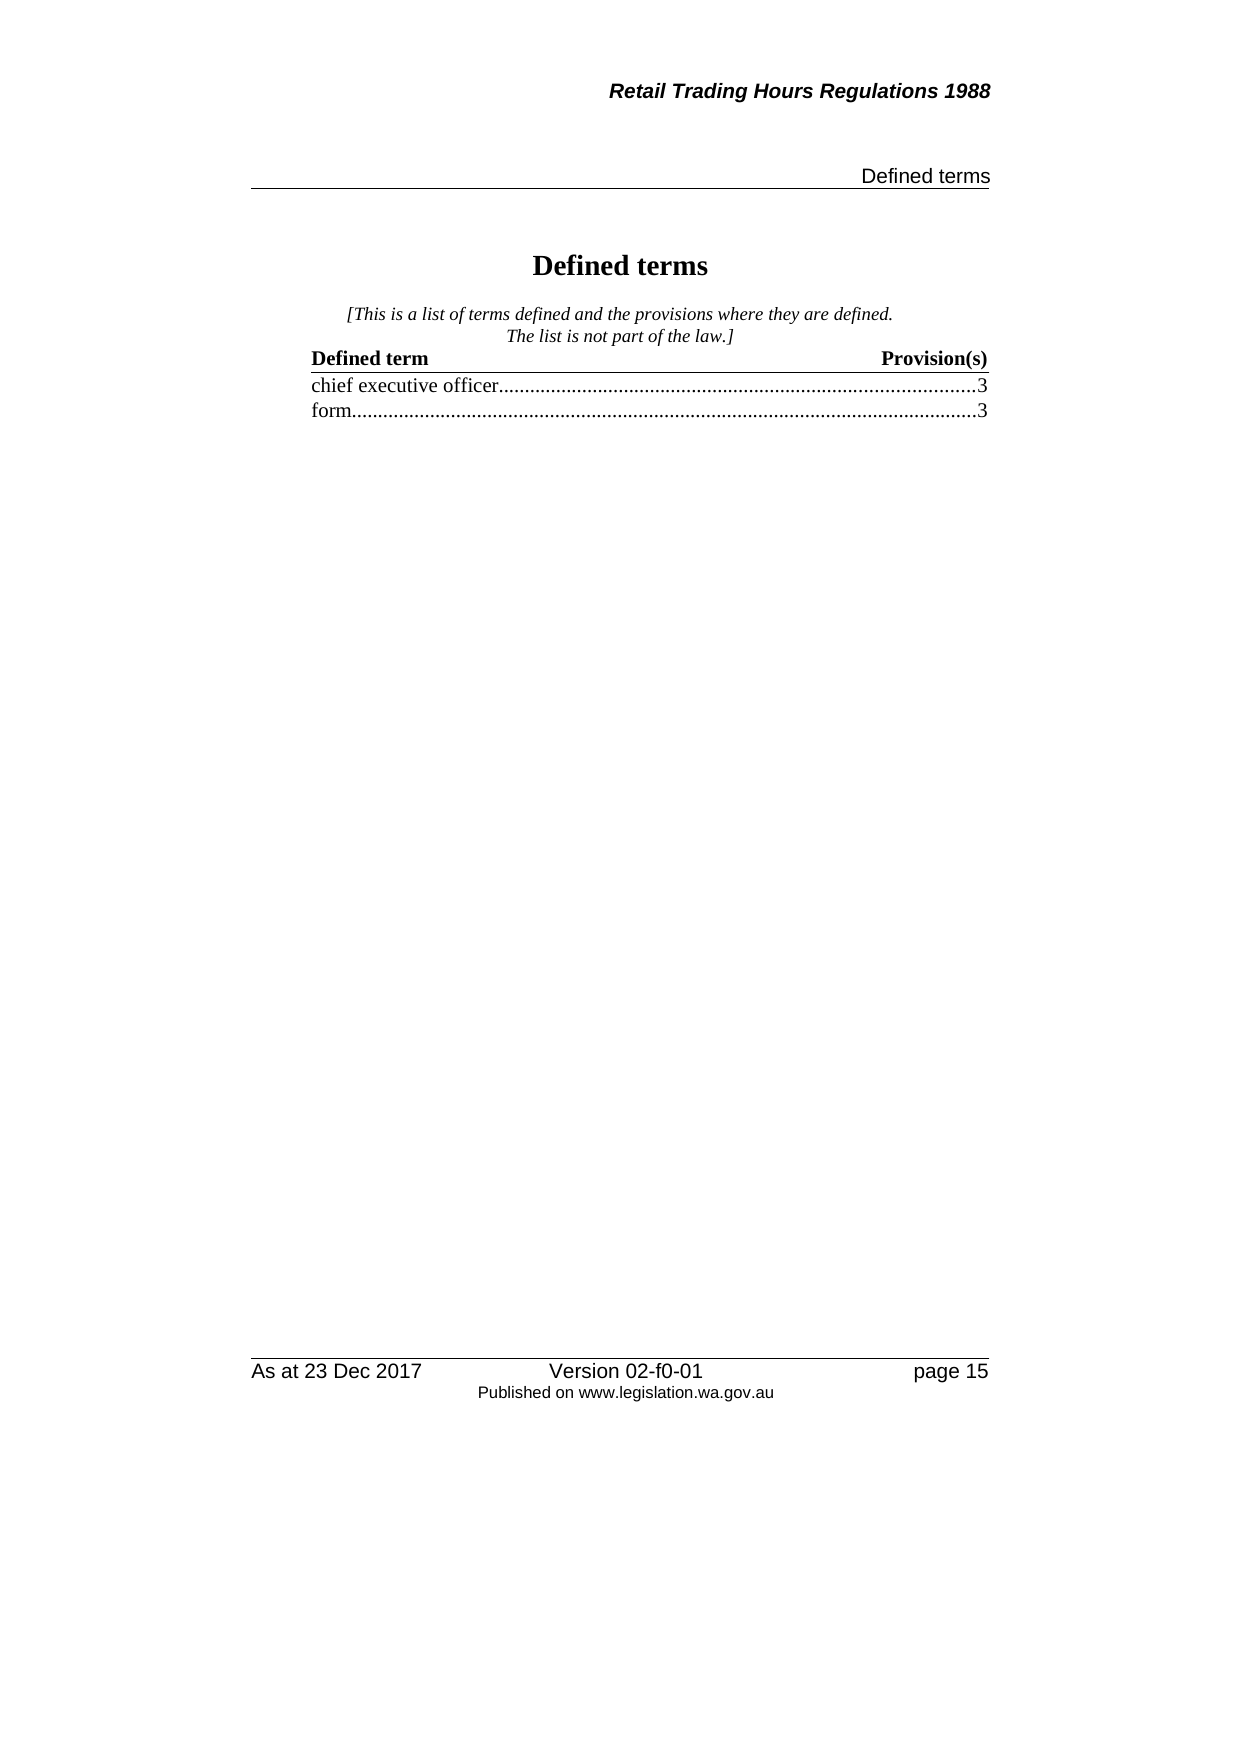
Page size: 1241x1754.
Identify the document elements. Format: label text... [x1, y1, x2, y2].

text Defined term Provision(s) [311, 346, 989, 372]
text form 3 [311, 397, 929, 422]
subtitle Defined terms [251, 248, 989, 282]
text [This is a list of terms defined and the provisions where they are defined. The list is not part of the law.] [339, 303, 901, 346]
text chief executive officer 3 [311, 373, 929, 397]
